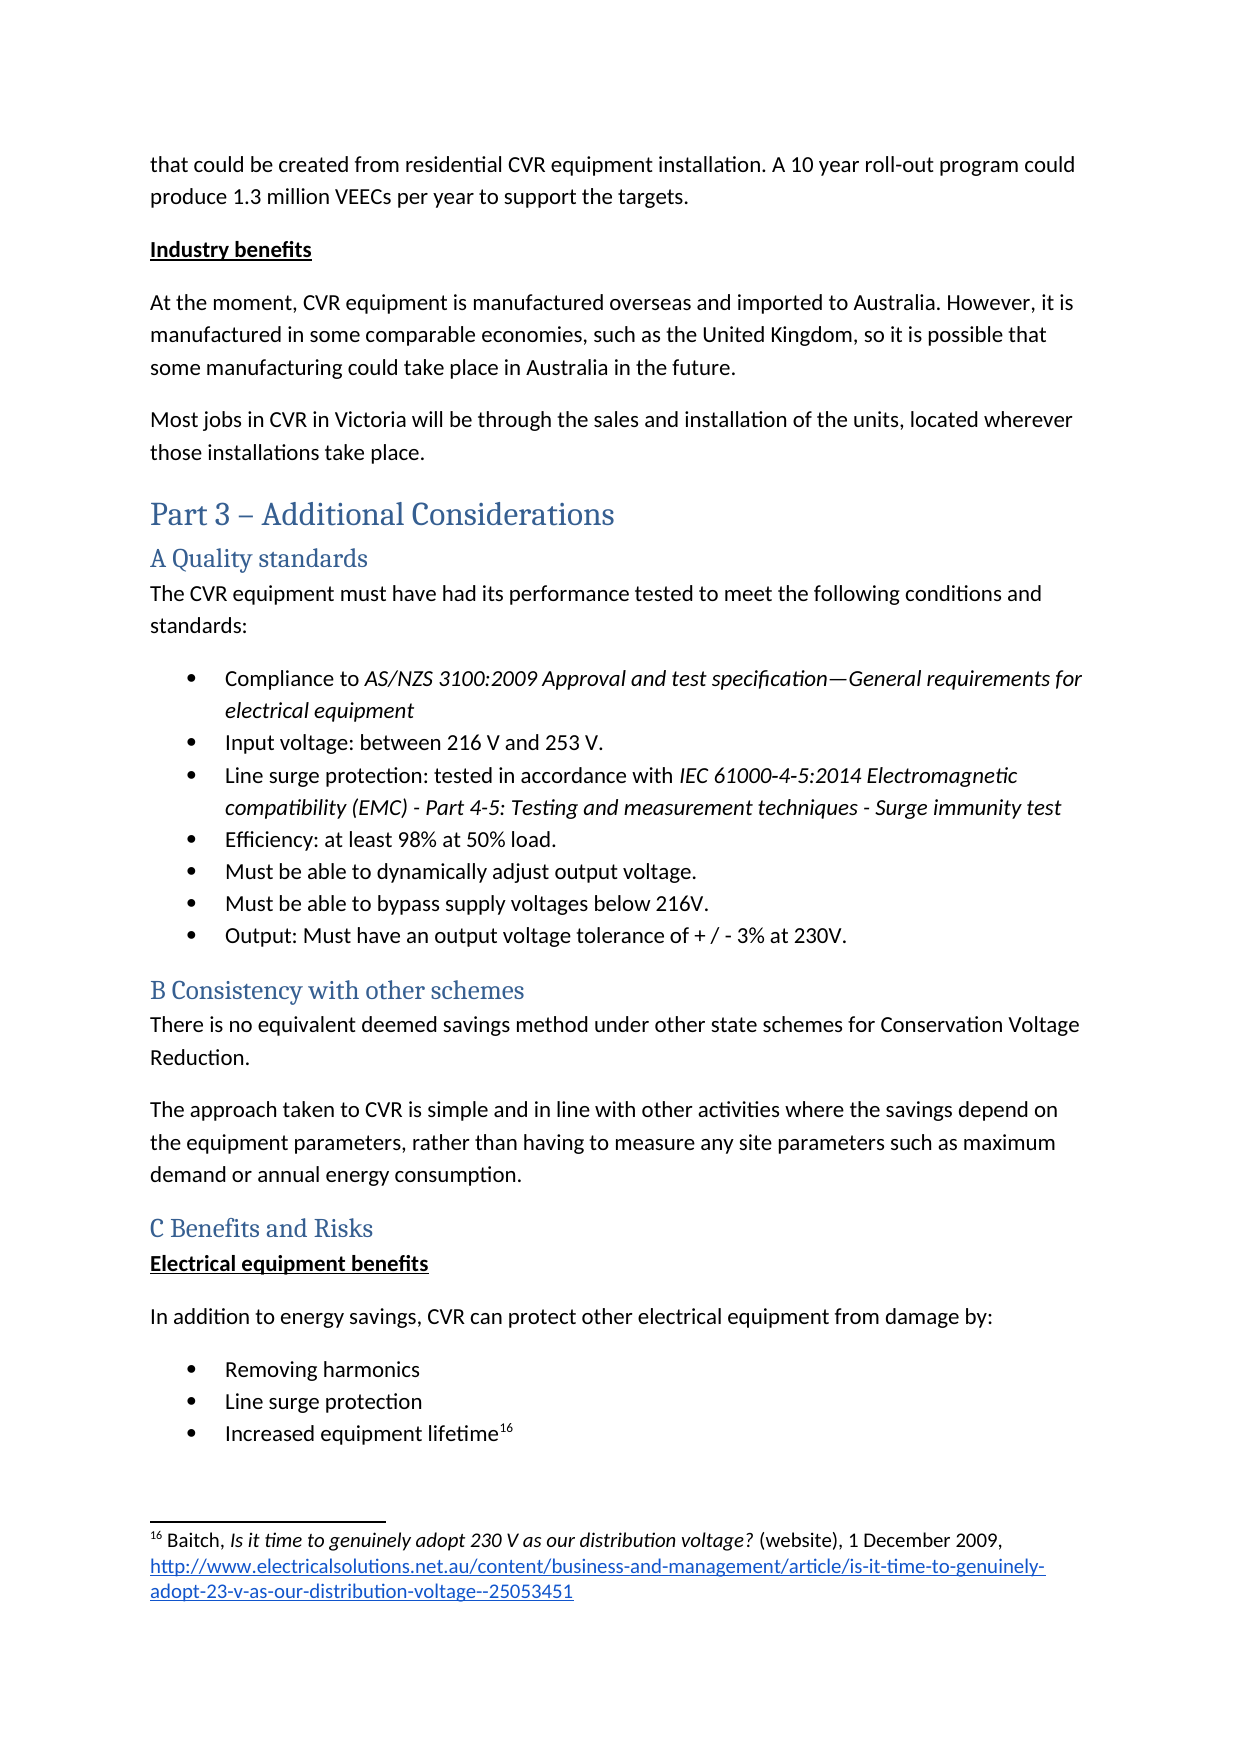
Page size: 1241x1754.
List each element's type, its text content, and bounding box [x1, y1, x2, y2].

list Output: Must have an output voltage tolerance of + / - 3% at 230V. [187, 922, 1090, 950]
list Removing harmonics [187, 1355, 1090, 1383]
list Line surge protection: tested in accordance with IEC 61000‐4‐5:2014 Electromagnetic compatibility (EMC) - Part 4-5: Testing and measurement techniques - Surge immunity test [187, 761, 1090, 821]
text Most jobs in CVR in Victoria will be through the sales and installation of the units, located wherever those installations take place. [150, 406, 1090, 466]
subtitle C Benefits and Risks [150, 1213, 1090, 1244]
text The approach taken to CVR is simple and in line with other activities where the savings depend on the equipment parameters, rather than having to measure any site parameters such as maximum demand or annual energy consumption. [150, 1096, 1090, 1188]
text At the moment, CVR equipment is manufactured overseas and imported to Australia. However, it is manufactured in some comparable economies, such as the United Kingdom, so it is possible that some manufacturing could take place in Australia in the future. [150, 288, 1090, 381]
subtitle B Consistency with other schemes [150, 975, 1090, 1006]
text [150, 150, 1090, 210]
text In addition to energy savings, CVR can protect other electrical equipment from damage by: [150, 1302, 1090, 1330]
text There is no equivalent deemed savings method under other state schemes for Conservation Voltage Reduction. [150, 1010, 1090, 1071]
text The CVR equipment must have had its performance tested to meet the following conditions and standards: [150, 579, 1090, 639]
list Must be able to dynamically adjust output voltage. [187, 857, 1090, 885]
list Input voltage: between 216 V and 253 V. [187, 728, 1090, 757]
text Industry benefits [150, 235, 1090, 263]
list Increased equipment lifetime [187, 1419, 1090, 1447]
text Electrical equipment benefits [150, 1249, 1090, 1277]
subtitle Part 3 – Additional Considerations [150, 495, 1090, 533]
subtitle A Quality standards [150, 543, 1090, 574]
list Compliance to AS/NZS 3100:2009 Approval and test specification—General requirements for electrical equipment [187, 664, 1090, 724]
list Efficiency: at least 98% at 50% load. [187, 825, 1090, 853]
list Line surge protection [187, 1387, 1090, 1415]
list Must be able to bypass supply voltages below 216V. [187, 889, 1090, 917]
